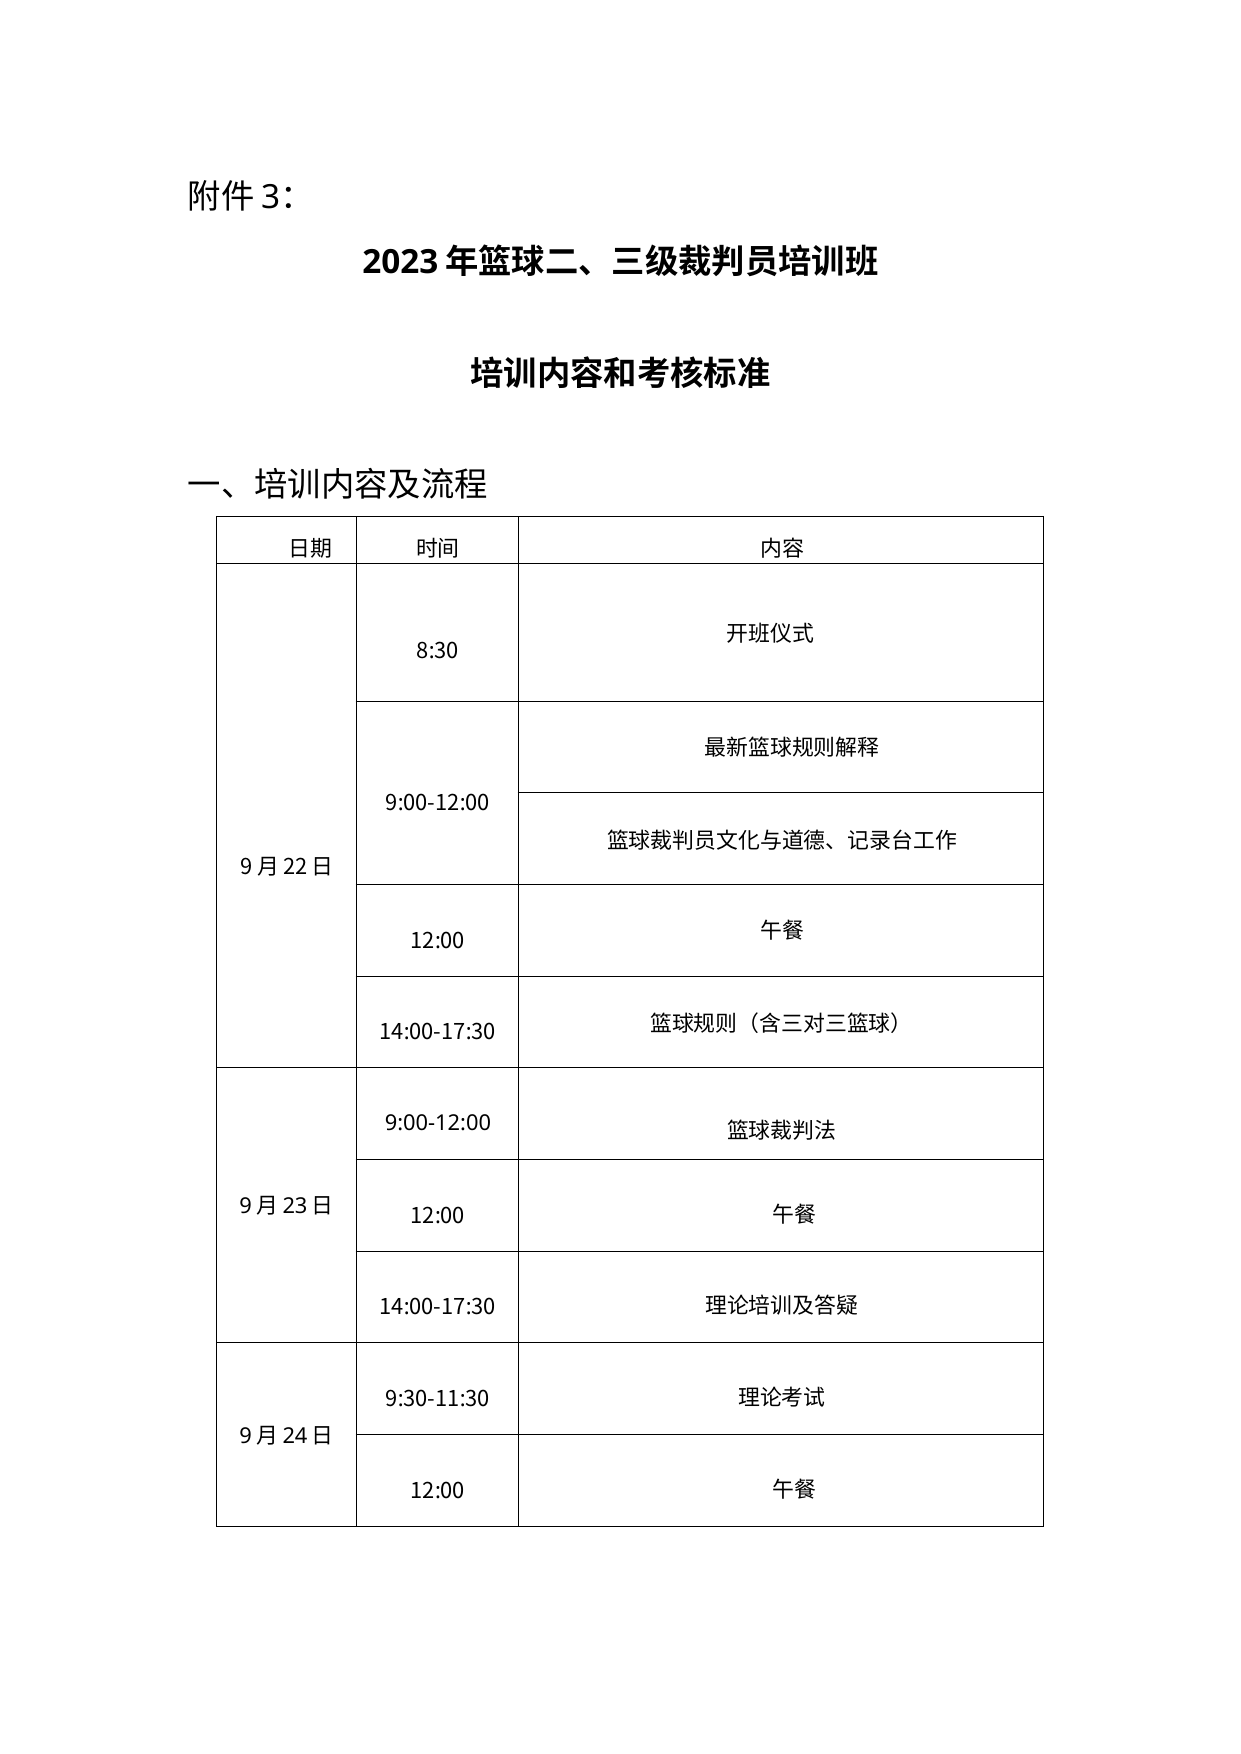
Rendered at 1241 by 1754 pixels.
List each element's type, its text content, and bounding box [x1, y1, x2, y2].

table_cell 篮球规则（含三对三篮球） [519, 977, 1043, 1067]
table_cell 9:30-11:30 [357, 1343, 518, 1434]
table_cell 12:00 [357, 1435, 518, 1526]
table_cell 12:00 [357, 1160, 518, 1251]
text 一、培训内容及流程 [187, 451, 1053, 516]
table_cell 14:00-17:30 [357, 1252, 518, 1342]
table_cell 12:00 [357, 885, 518, 976]
table_cell 最新篮球规则解释 [519, 702, 1043, 792]
table_cell 9月24日 [217, 1343, 356, 1526]
table_header 日期 [217, 517, 356, 563]
table_cell 理论考试 [519, 1343, 1043, 1434]
text 培训内容和考核标准 [187, 340, 1053, 405]
text 2023年篮球二、三级裁判员培训班 [187, 227, 1053, 292]
table_cell 午餐 [519, 885, 1043, 976]
table_cell 理论培训及答疑 [519, 1252, 1043, 1342]
table_cell 9:00-12:00 [357, 1068, 518, 1159]
table_header 内容 [519, 517, 1043, 563]
table_cell 午餐 [519, 1160, 1043, 1251]
table_cell 14:00-17:30 [357, 977, 518, 1067]
table_cell 9月23日 [217, 1068, 356, 1342]
table_cell 9月22日 [217, 564, 356, 1067]
table_cell 开班仪式 [519, 564, 1043, 701]
table_cell 午餐 [519, 1435, 1043, 1526]
text 附件3： [187, 162, 1053, 227]
table_header 时间 [357, 517, 518, 563]
table_cell 9:00-12:00 [357, 702, 518, 884]
table_cell 8:30 [357, 564, 518, 701]
table_cell 篮球裁判员文化与道德、记录台工作 [519, 793, 1043, 884]
table_cell 篮球裁判法 [519, 1068, 1043, 1159]
